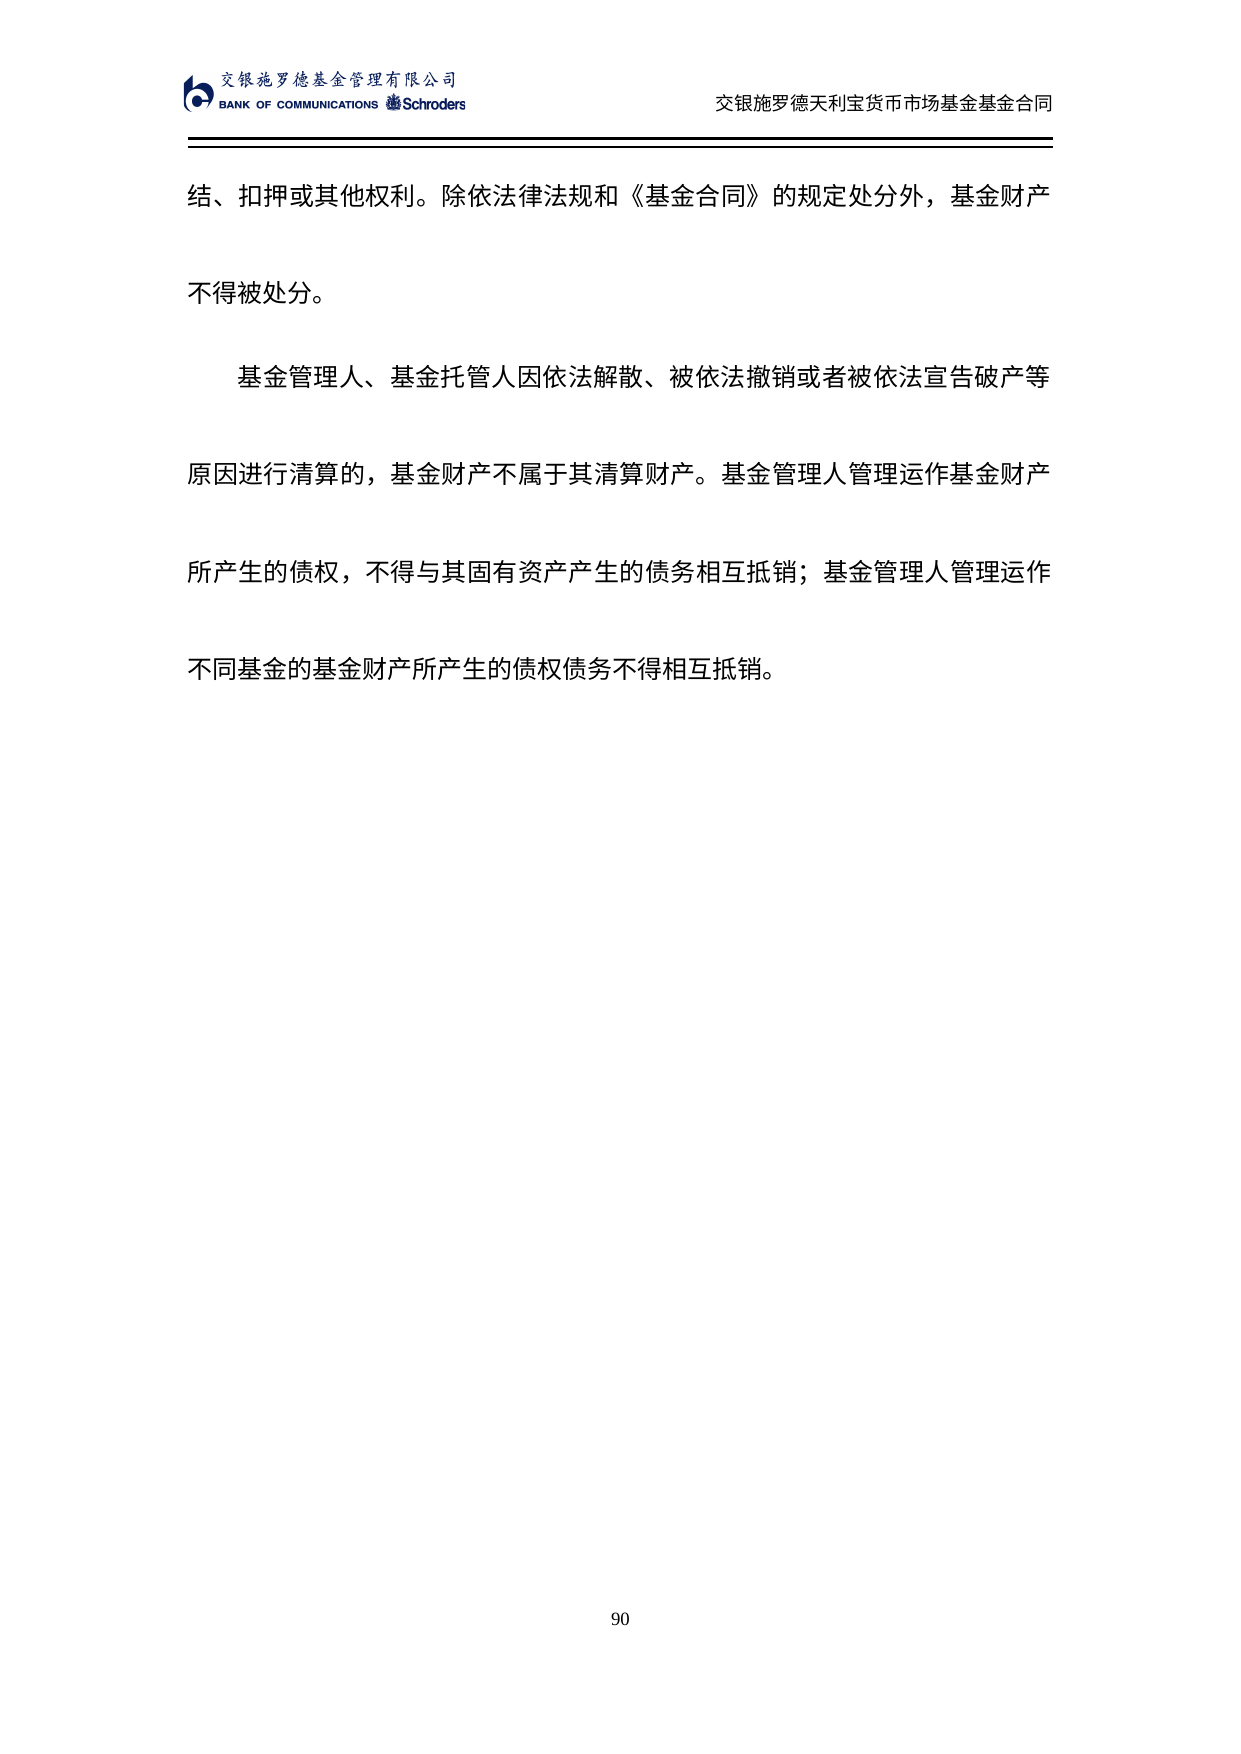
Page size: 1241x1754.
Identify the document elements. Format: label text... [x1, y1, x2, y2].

picture [183, 71, 466, 112]
text 基金管理人、基金托管人因依法解散、被依法撤销或者被依法宣告破产等原因进行清算的，基金财产不属于其清算财产。基金管理人管理运作基金财产所产生的债权，不得与其固有资产产生的债务相互抵销；基金管理人管理运作不同基金的基金财产所产生的债权债务不得相互抵销。 [187, 343, 1053, 700]
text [187, 162, 1053, 324]
